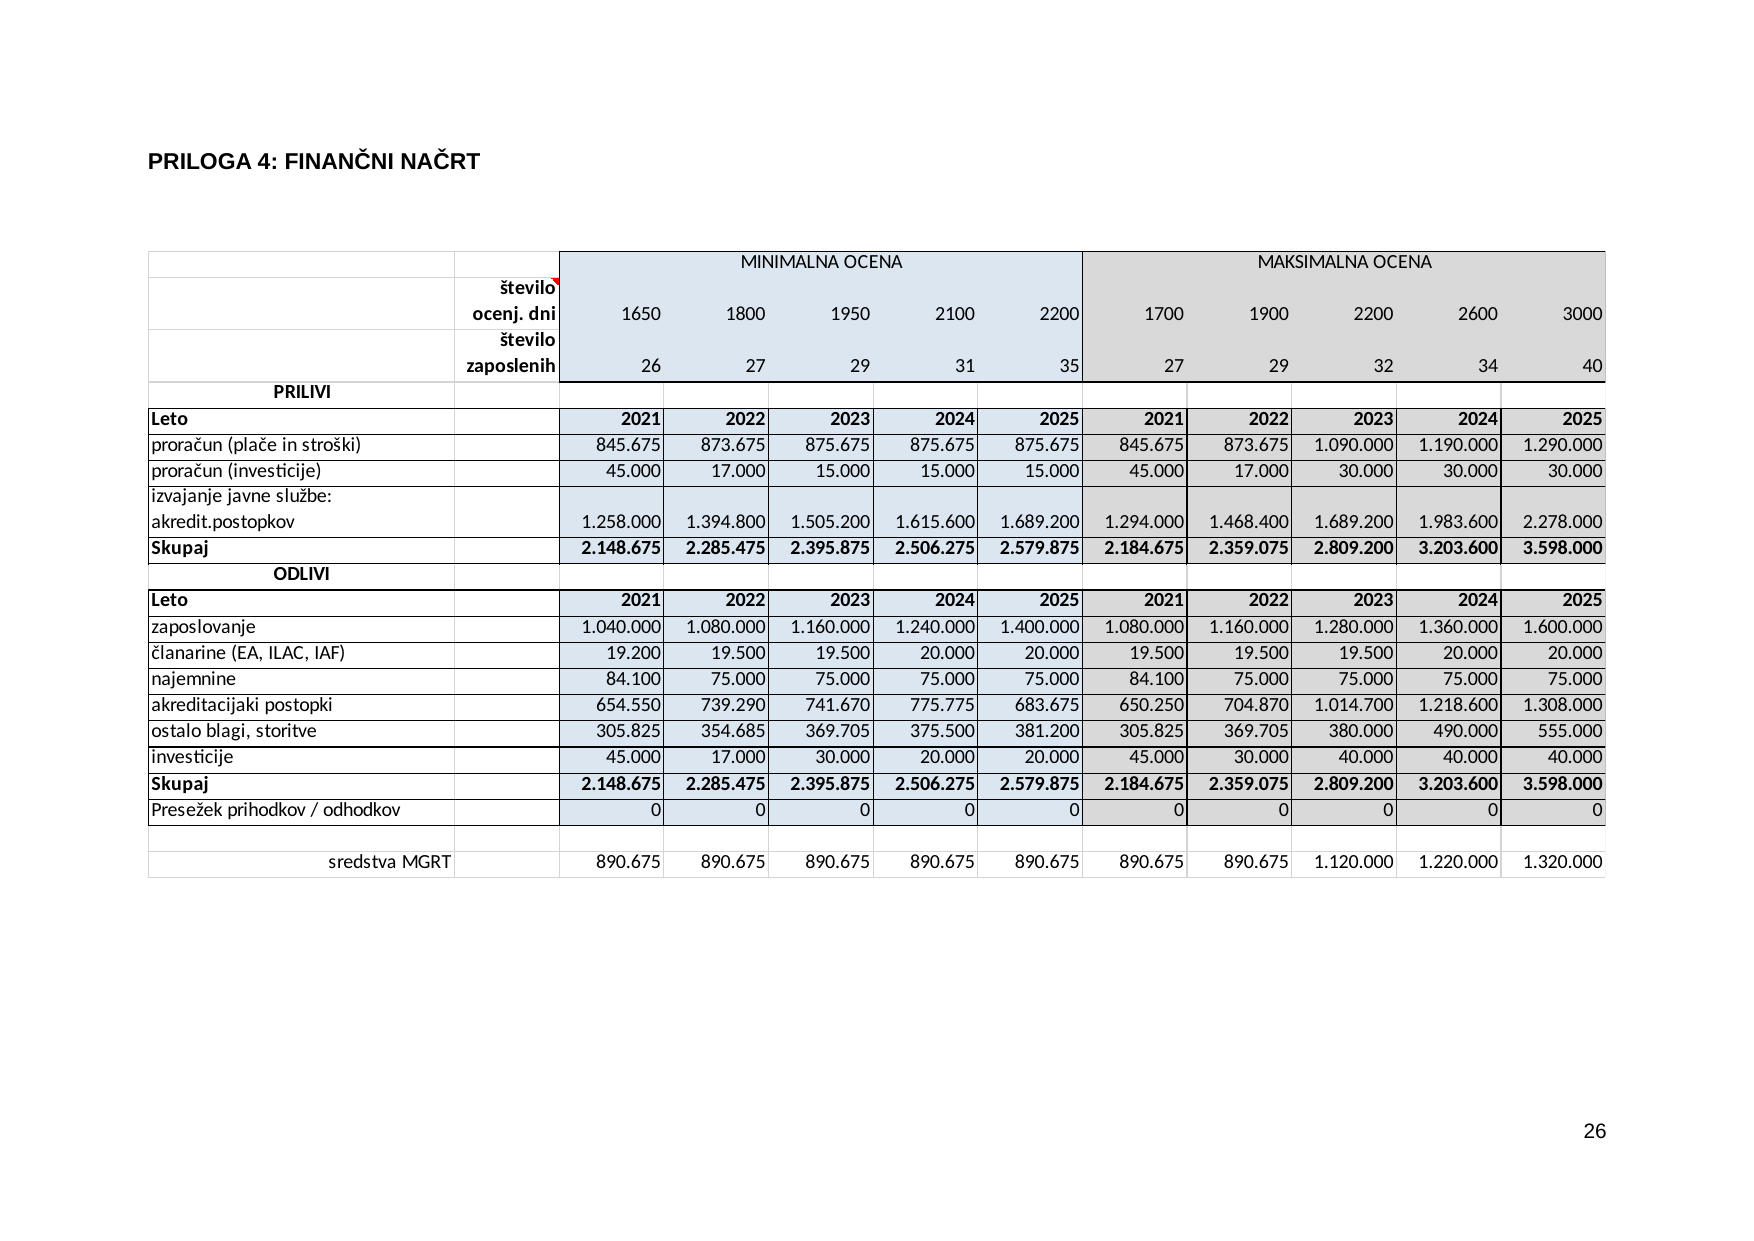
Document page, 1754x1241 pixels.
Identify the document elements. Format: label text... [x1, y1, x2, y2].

subtitle PRILOGA 4: FINANČNI NAČRT [148, 148, 1606, 174]
